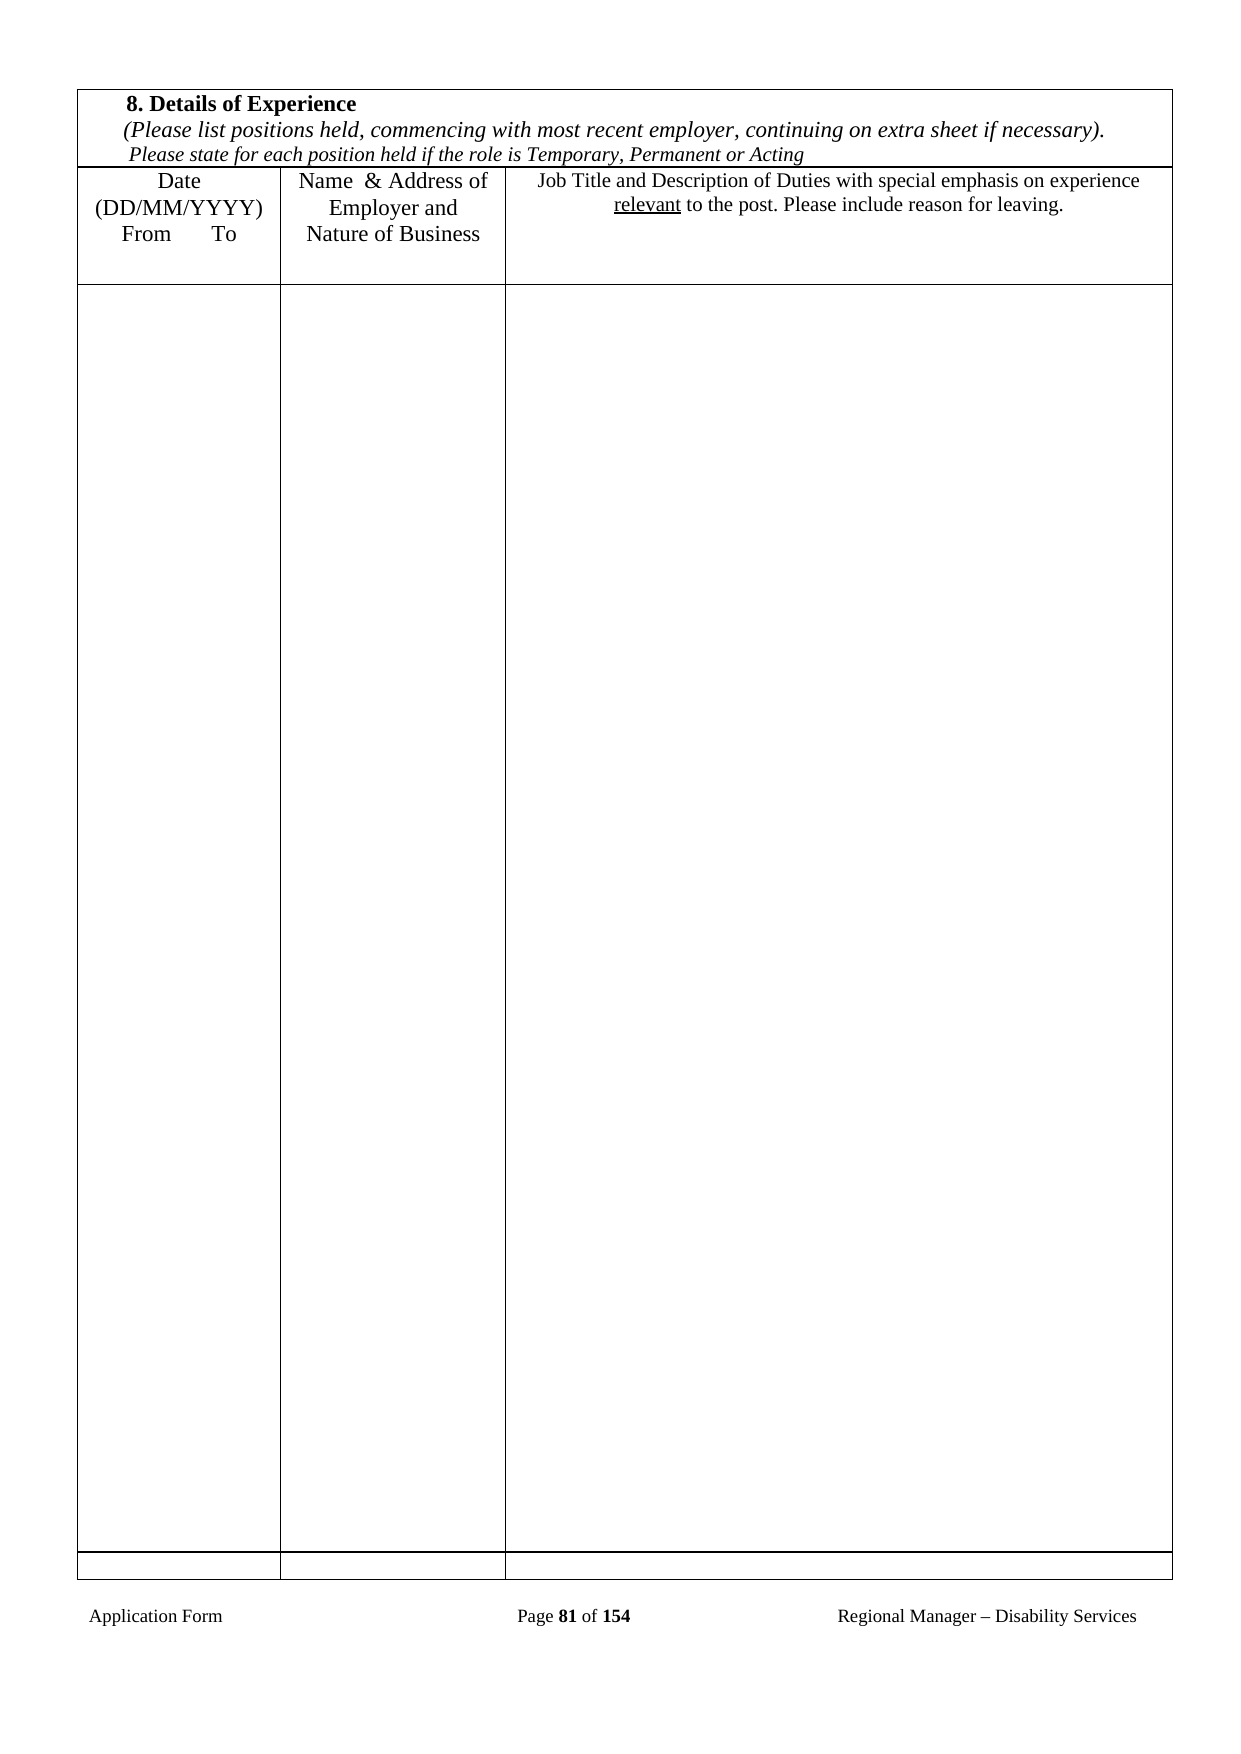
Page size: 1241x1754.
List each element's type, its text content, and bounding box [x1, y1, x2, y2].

table_cell [78, 285, 280, 1551]
table_cell [506, 285, 1172, 1551]
table_cell [78, 1553, 280, 1579]
table_cell Name & Address of Employer and Nature of Business [281, 168, 505, 284]
table_header 8. Details of Experience (Please list positions held, commencing with most recent employer, continuing on extra sheet if necessary). Please state for each position held if the role is Temporary, Permanent or Acting [78, 90, 1172, 166]
table_cell [281, 1553, 505, 1579]
table_cell [281, 285, 505, 1551]
table_cell Job Title and Description of Duties with special emphasis on experience relevant to the post. Please include reason for leaving. [506, 168, 1172, 284]
table_cell Date (DD/MM/YYYY) From To [78, 168, 280, 284]
table_cell [506, 1553, 1172, 1579]
